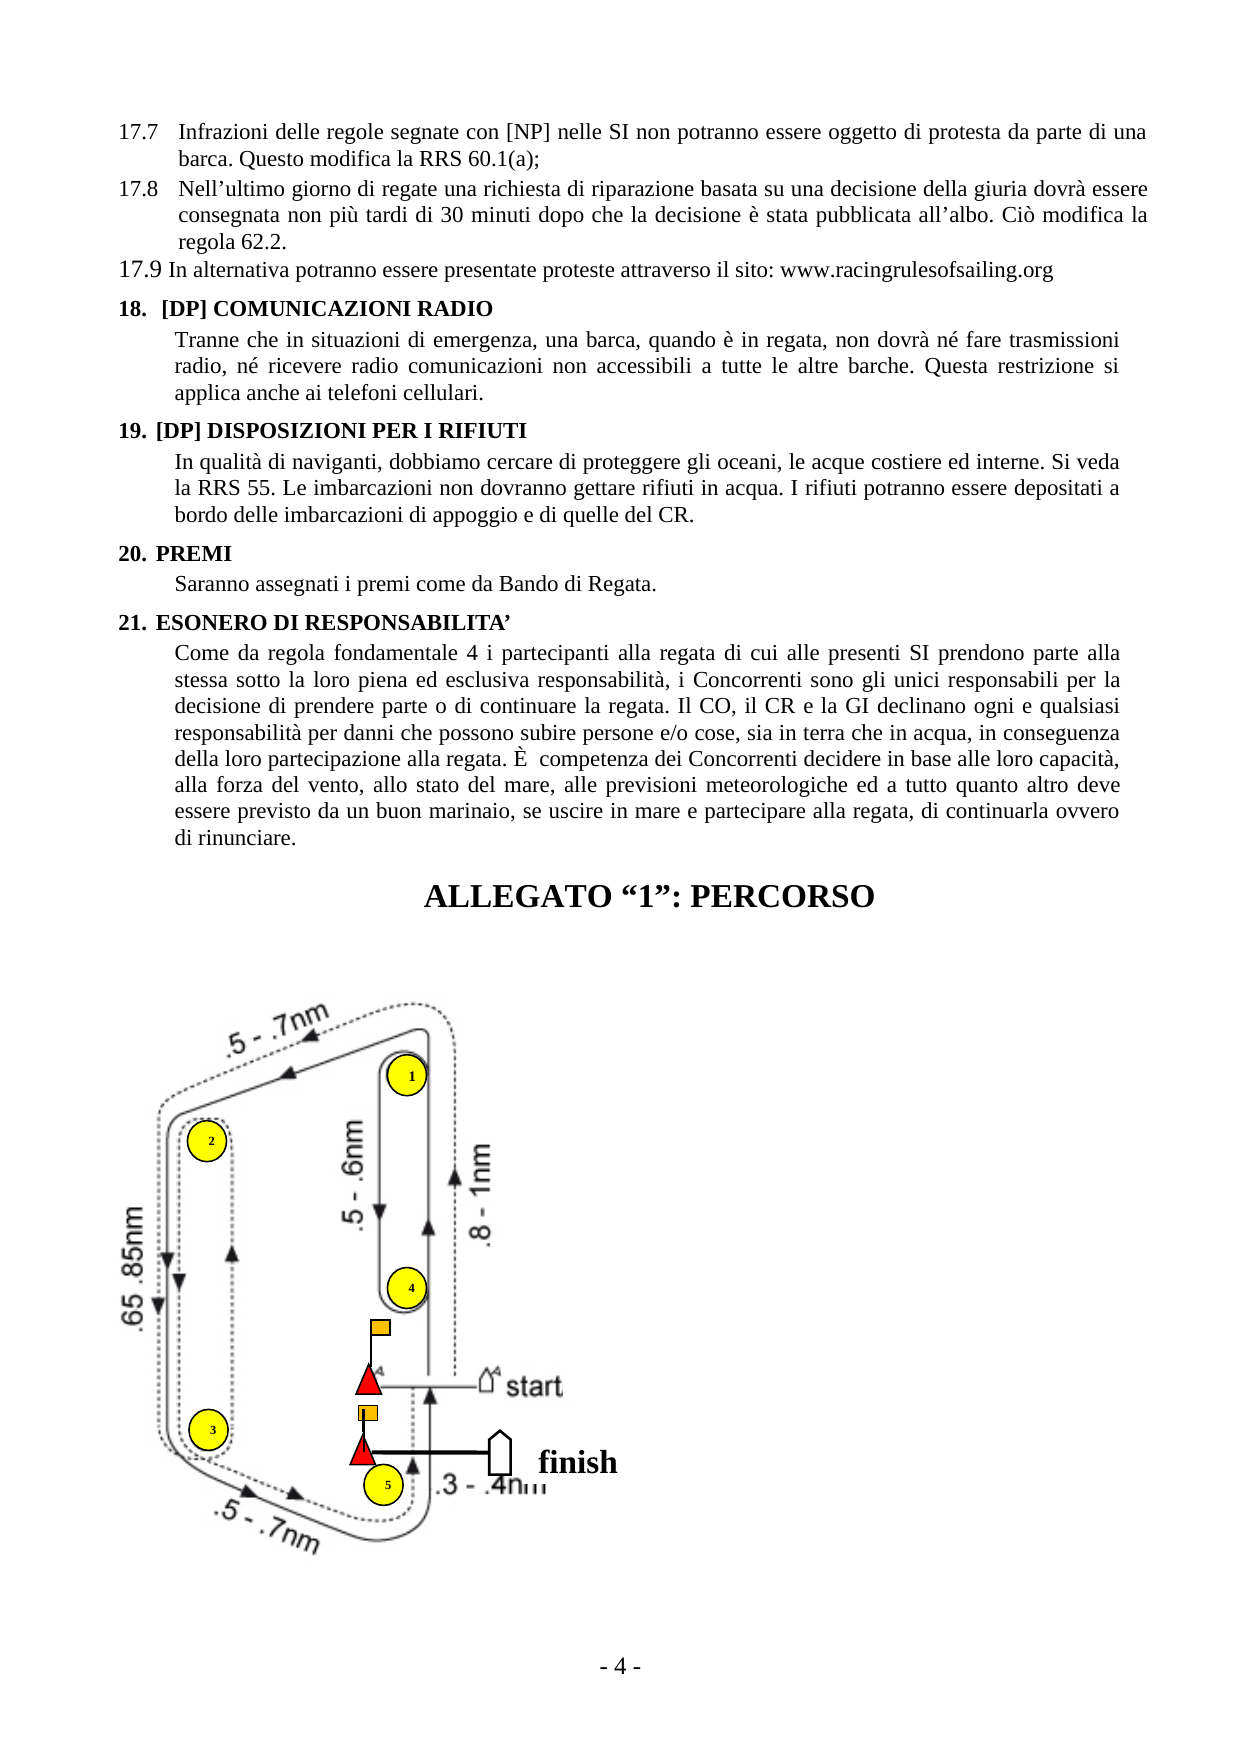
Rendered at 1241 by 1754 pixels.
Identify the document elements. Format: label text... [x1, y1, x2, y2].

picture [118, 993, 637, 1566]
subtitle Nell’ultimo giorno di regate una richiesta di riparazione basata su una decisione della giuria dovrà essere consegnata non più tardi di 30 minuti dopo che la decisione è stata pubblicata all’albo. Ciò modifica la regola 62.2. [118, 175, 1149, 254]
subtitle [DP] COMUNICAZIONI RADIO [118, 295, 1122, 322]
subtitle PREMI [118, 539, 1122, 566]
text 17.9 In alternativa potranno essere presentate proteste attraverso il sito: www.racingrulesofsailing.org [118, 254, 1122, 283]
text Come da regola fondamentale 4 i partecipanti alla regata di cui alle presenti SI prendono parte alla stessa sotto la loro piena ed esclusiva responsabilità, i Concorrenti sono gli unici responsabili per la decisione di prendere parte o di continuare la regata. Il CO, il CR e la GI declinano ogni e qualsiasi responsabilità per danni che possono subire persone e/o cose, sia in terra che in acqua, in conseguenza della loro partecipazione alla regata. È competenza dei Concorrenti decidere in base alle loro capacità, alla forza del vento, allo stato del mare, alle previsioni meteorologiche ed a tutto quanto altro deve essere previsto da un buon marinaio, se uscire in mare e partecipare alla regata, di continuarla ovvero di rinunciare. [174, 639, 1122, 850]
text ALLEGATO “1”: PERCORSO [177, 877, 1122, 915]
subtitle Infrazioni delle regole segnate con [NP] nelle SI non potranno essere oggetto di protesta da parte di una barca. Questo modifica la RRS 60.1(a); [118, 118, 1149, 171]
text Saranno assegnati i premi come da Bando di Regata. [174, 570, 1122, 596]
subtitle ESONERO DI RESPONSABILITA’ [118, 609, 1122, 635]
subtitle [DP] DISPOSIZIONI PER I RIFIUTI [118, 417, 1122, 444]
text In qualità di naviganti, dobbiamo cercare di proteggere gli oceani, le acque costiere ed interne. Si veda la RRS 55. Le imbarcazioni non dovranno gettare rifiuti in acqua. I rifiuti potranno essere depositati a bordo delle imbarcazioni di appoggio e di quelle del CR. [174, 448, 1122, 527]
text Tranne che in situazioni di emergenza, una barca, quando è in regata, non dovrà né fare trasmissioni radio, né ricevere radio comunicazioni non accessibili a tutte le altre barche. Questa restrizione si applica anche ai telefoni cellulari. [174, 326, 1122, 405]
